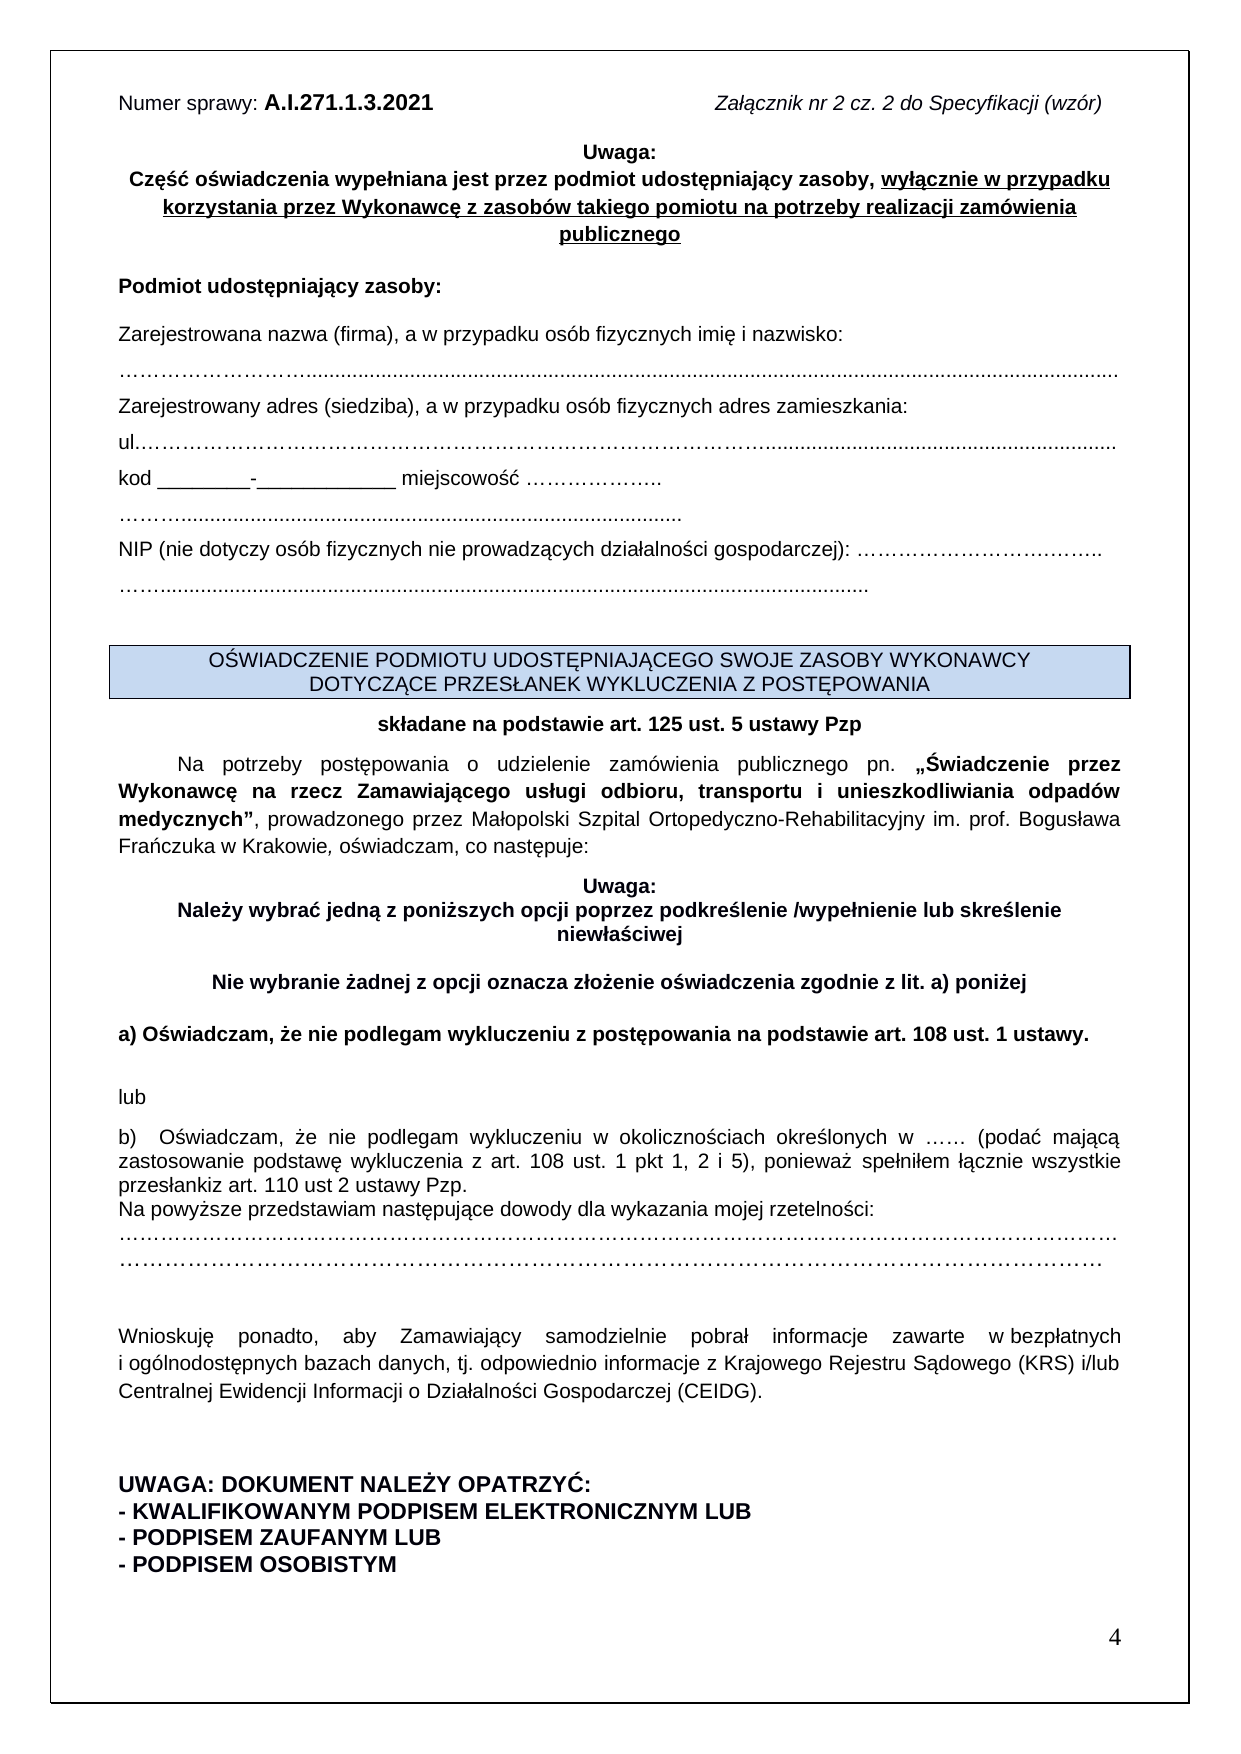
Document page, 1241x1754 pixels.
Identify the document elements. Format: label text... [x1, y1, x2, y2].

text Część oświadczenia wypełniana jest przez podmiot udostępniający zasoby, wyłącznie w przypadku korzystania przez Wykonawcę z zasobów takiego pomiotu na potrzeby realizacji zamówienia publicznego [118, 167, 1121, 246]
text DOTYCZĄCE PRZESŁANEK WYKLUCZENIA Z POSTĘPOWANIA [110, 669, 1129, 698]
text OŚWIADCZENIE PODMIOTU UDOSTĘPNIAJĄCEGO SWOJE ZASOBY WYKONAWCY [110, 646, 1129, 669]
text - PODPISEM OSOBISTYM [118, 1551, 1121, 1577]
text Podmiot udostępniający zasoby: [118, 274, 1121, 298]
text lub [59, 1085, 1121, 1109]
text - KWALIFIKOWANYM PODPISEM ELEKTRONICZNYM LUB [118, 1498, 1121, 1524]
text ……………………………………………………………………………………………………………………………… [118, 1221, 1121, 1245]
text a) Oświadczam, że nie podlegam wykluczeniu z postępowania na podstawie art. 108 ust. 1 ustawy. [118, 1022, 1121, 1046]
text Nie wybranie żadnej z opcji oznacza złożenie oświadczenia zgodnie z lit. a) poniżej [118, 970, 1121, 994]
text Na powyższe przedstawiam następujące dowody dla wykazania mojej rzetelności: [118, 1197, 1121, 1221]
text - PODPISEM ZAUFANYM LUB [118, 1524, 1121, 1551]
text składane na podstawie art. 125 ust. 5 ustawy Pzp [118, 712, 1121, 736]
text ………………………............................................................................................................................................. [118, 358, 1121, 382]
text Zarejestrowana nazwa (firma), a w przypadku osób fizycznych imię i nazwisko: [118, 322, 1121, 346]
text Uwaga: [118, 874, 1121, 898]
text b) Oświadczam, że nie podlegam wykluczeniu w okolicznościach określonych w …… (podać mającą zastosowanie podstawę wykluczenia z art. 108 ust. 1 pkt 1, 2 i 5), ponieważ spełniłem łącznie wszystkie przesłankiz art. 110 ust 2 ustawy Pzp. [118, 1125, 1121, 1197]
text UWAGA: DOKUMENT NALEŻY OPATRZYĆ: [118, 1471, 1121, 1498]
text Należy wybrać jedną z poniższych opcji poprzez podkreślenie /wypełnienie lub skreślenie niewłaściwej [118, 898, 1121, 946]
text ul.………………………………………………………………………………............................................................. [118, 429, 1121, 453]
text NIP (nie dotyczy osób fizycznych nie prowadzących działalności gospodarczej): ……………………….……..……........................................................................................................................... [118, 537, 1121, 597]
text Zarejestrowany adres (siedziba), a w przypadku osób fizycznych adres zamieszkania: [118, 393, 1121, 417]
text Na potrzeby postępowania o udzielenie zamówienia publicznego pn. „Świadczenie przez Wykonawcę na rzecz Zamawiającego usługi odbioru, transportu i unieszkodliwiania odpadów medycznych”, prowadzonego przez Małopolski Szpital Ortopedyczno-Rehabilitacyjny im. prof. Bogusława Frańczuka w Krakowie, oświadczam, co następuje: [118, 752, 1121, 858]
text Uwaga: [118, 140, 1121, 164]
text kod ________-____________ miejscowość ………………..………....................................................................................... [118, 465, 1121, 525]
text Numer sprawy: A.I.271.1.3.2021 Załącznik nr 2 cz. 2 do Specyfikacji (wzór) [118, 89, 1121, 115]
text ………………………………………………………………………………………………………………… [118, 1245, 1121, 1271]
text Wnioskuję ponadto, aby Zamawiający samodzielnie pobrał informacje zawarte w bezpłatnych i ogólnodostępnych bazach danych, tj. odpowiednio informacje z Krajowego Rejestru Sądowego (KRS) i/lub Centralnej Ewidencji Informacji o Działalności Gospodarczej (CEIDG). [118, 1324, 1121, 1403]
